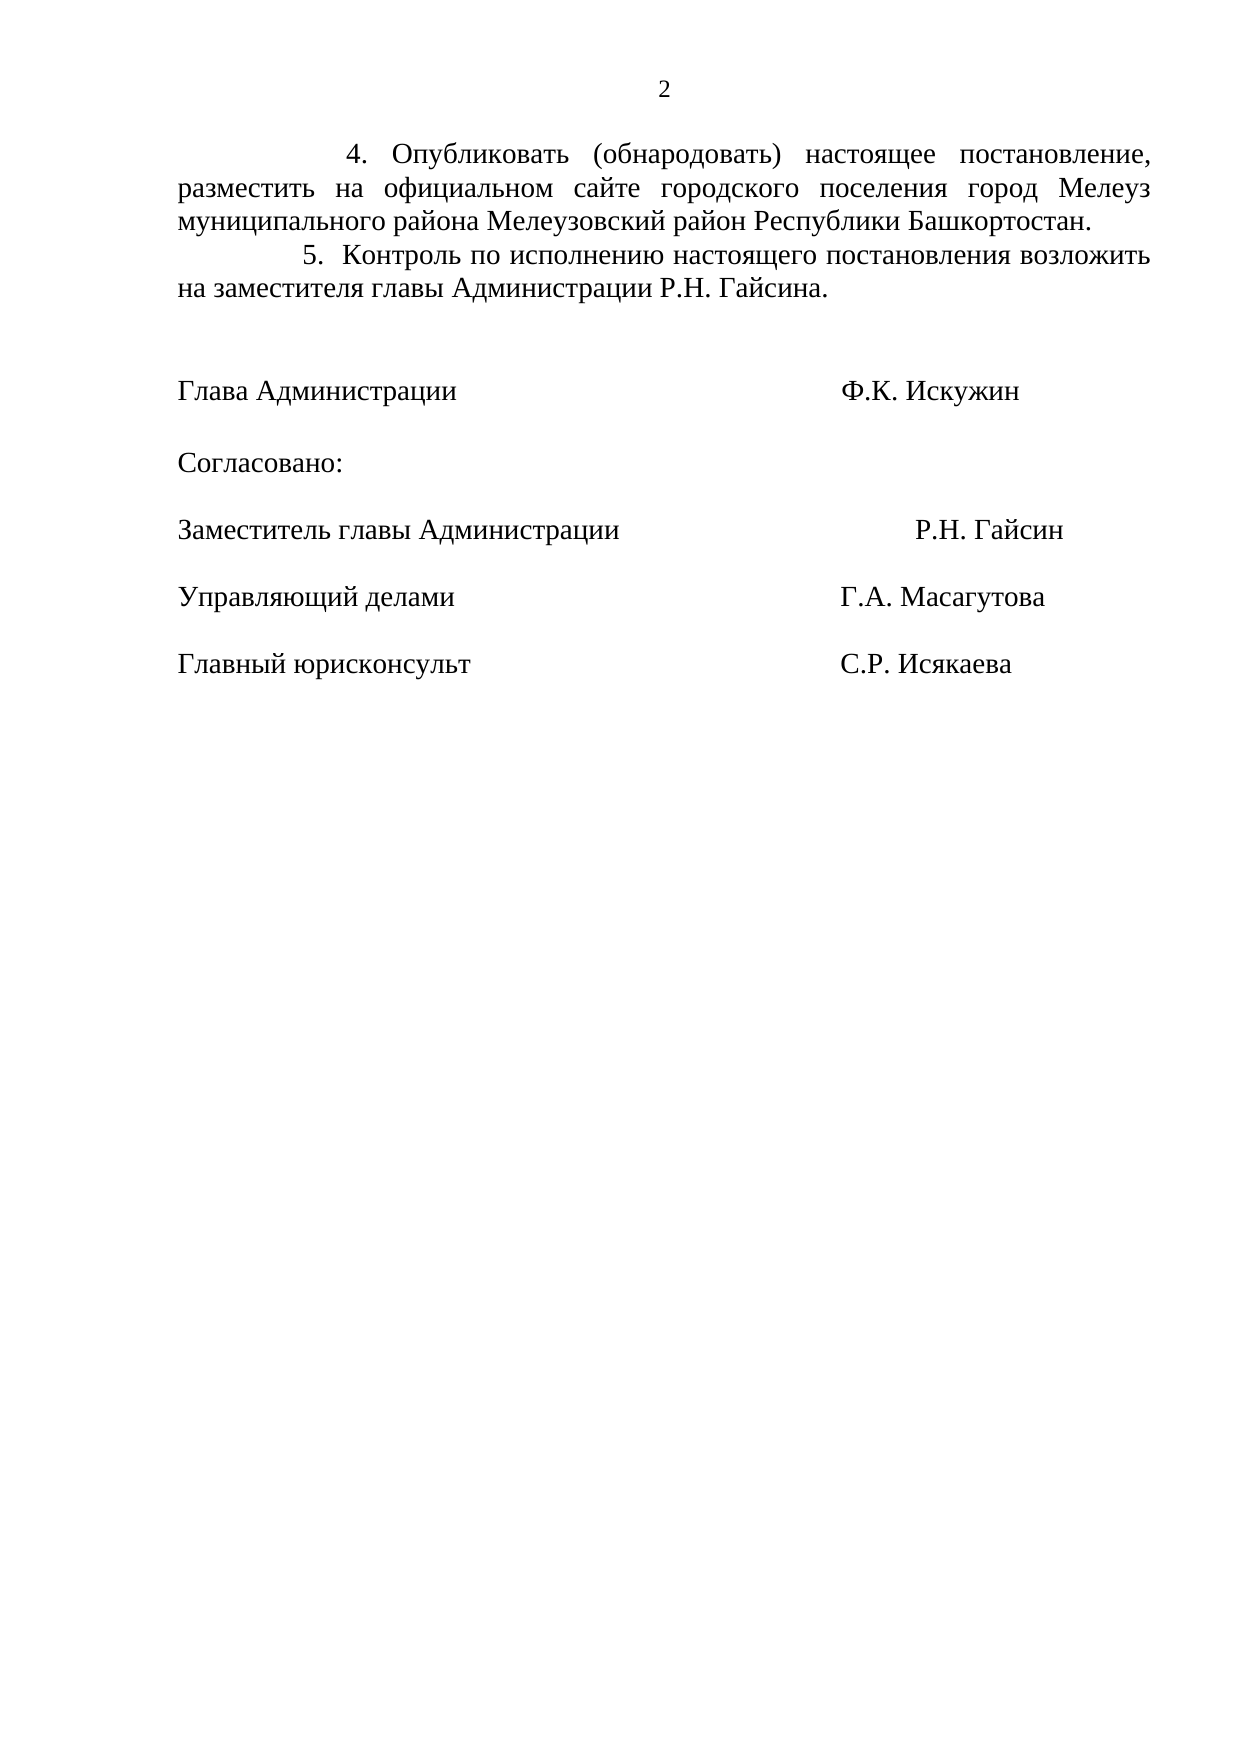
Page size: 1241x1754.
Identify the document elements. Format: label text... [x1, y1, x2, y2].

text Главный юрисконсульт С.Р. Исякаева [177, 646, 1152, 680]
text Глава Администрации Ф.К. Искужин [177, 373, 1152, 407]
text Заместитель главы Администрации Р.Н. Гайсин [177, 512, 1152, 546]
text 5. Контроль по исполнению настоящего постановления возложить на заместителя главы Администрации Р.Н. Гайсина. [177, 237, 1152, 304]
text Управляющий делами Г.А. Масагутова [177, 579, 1152, 613]
text 4. Опубликовать (обнародовать) настоящее постановление, разместить на официальном сайте городского поселения город Мелеуз муниципального района Мелеузовский район Республики Башкортостан. [177, 136, 1152, 237]
text Согласовано: [177, 445, 1152, 479]
